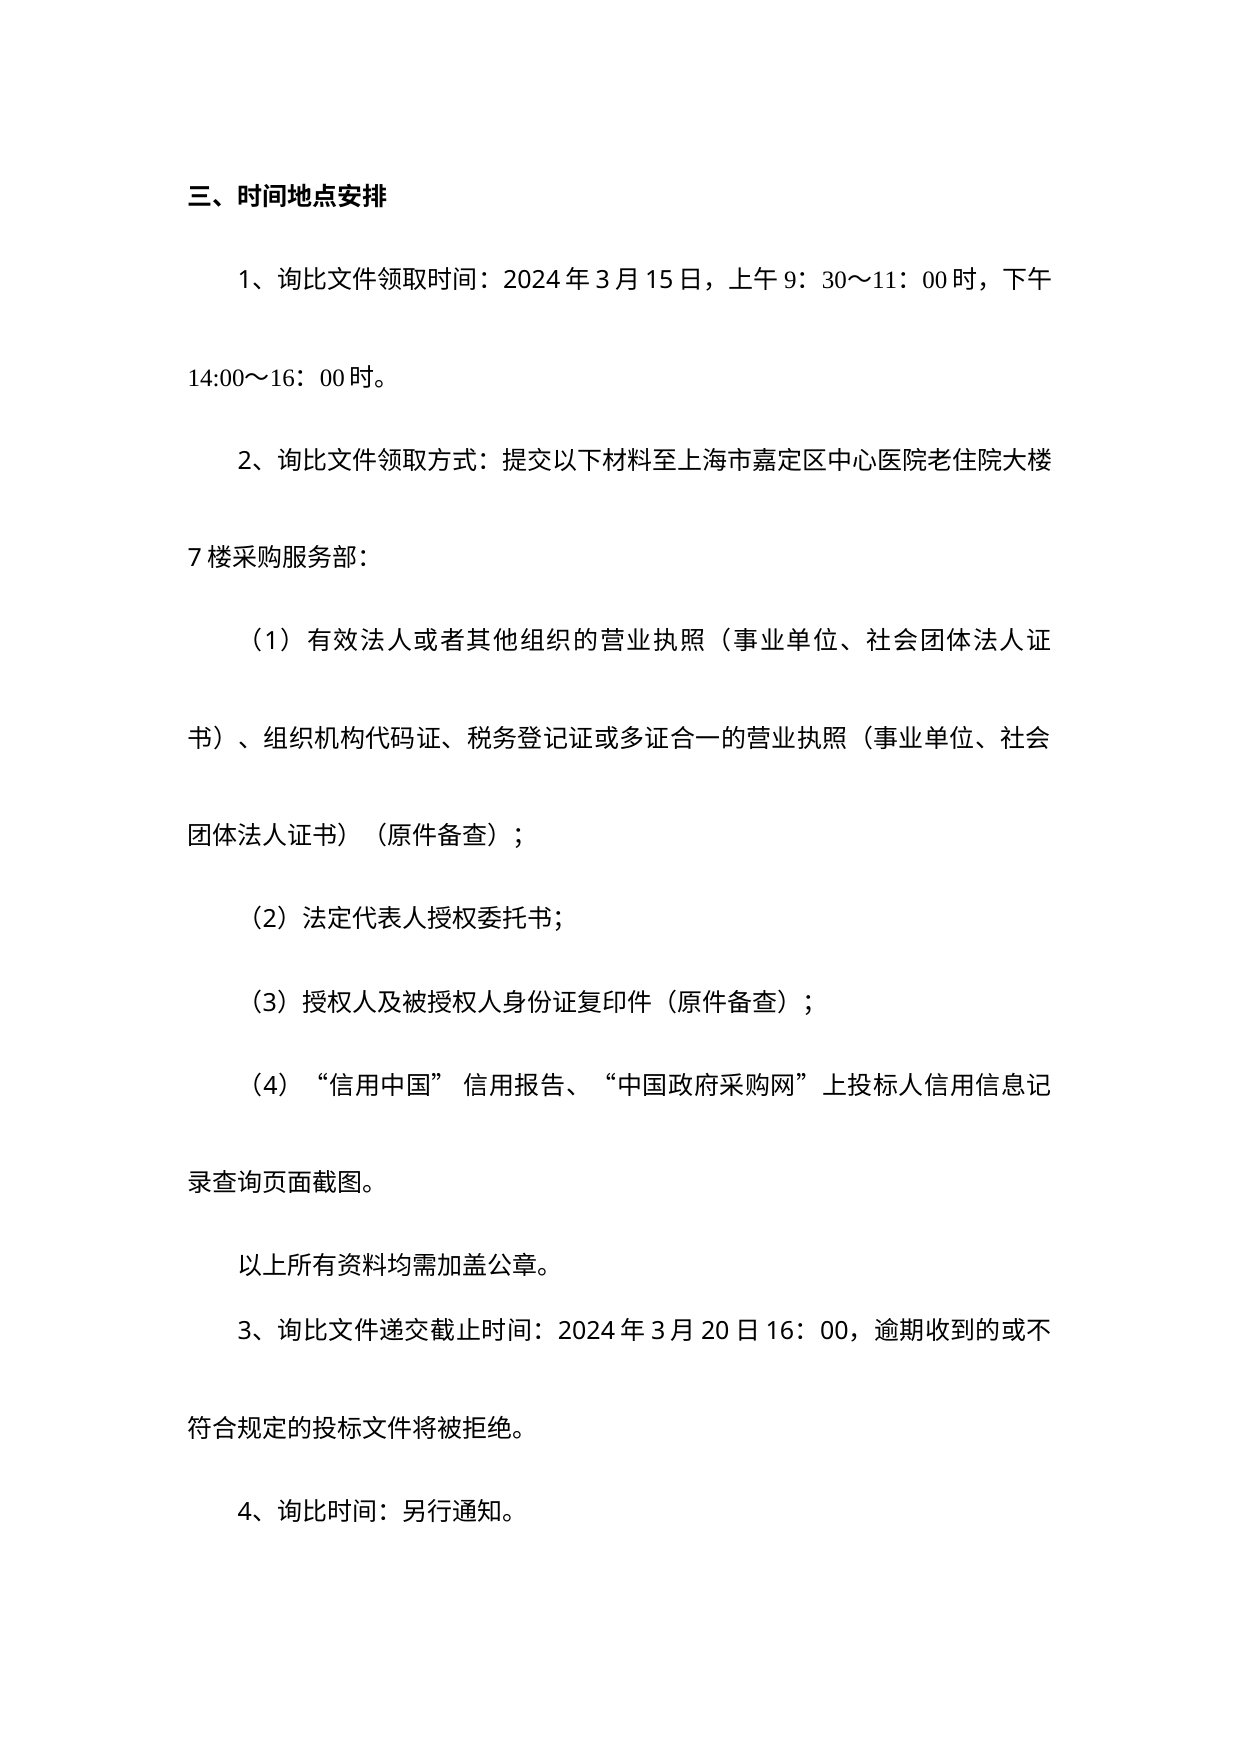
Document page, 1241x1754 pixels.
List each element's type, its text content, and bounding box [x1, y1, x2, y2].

text （2）法定代表人授权委托书； [187, 884, 1053, 949]
text （4）“信用中国” 信用报告、“中国政府采购网”上投标人信用信息记录查询页面截图。 [187, 1051, 1053, 1213]
text 三、时间地点安排 [187, 162, 1053, 227]
text （3）授权人及被授权人身份证复印件（原件备查）； [187, 968, 1053, 1033]
text 2、询比文件领取方式：提交以下材料至上海市嘉定区中心医院老住院大楼7楼采购服务部： [187, 426, 1053, 588]
text （1）有效法人或者其他组织的营业执照（事业单位、社会团体法人证书）、组织机构代码证、税务登记证或多证合一的营业执照（事业单位、社会团体法人证书）（原件备查）； [187, 606, 1053, 866]
text 1、询比文件领取时间：2024年3月15日，上午9：30～11：00时，下午14:00～16：00时。 [187, 245, 1053, 408]
text 以上所有资料均需加盖公章。 [187, 1231, 1053, 1296]
text 4、询比时间：另行通知。 [187, 1477, 1053, 1542]
text 3、询比文件递交截止时间：2024年3月20日16：00，逾期收到的或不符合规定的投标文件将被拒绝。 [187, 1296, 1053, 1459]
